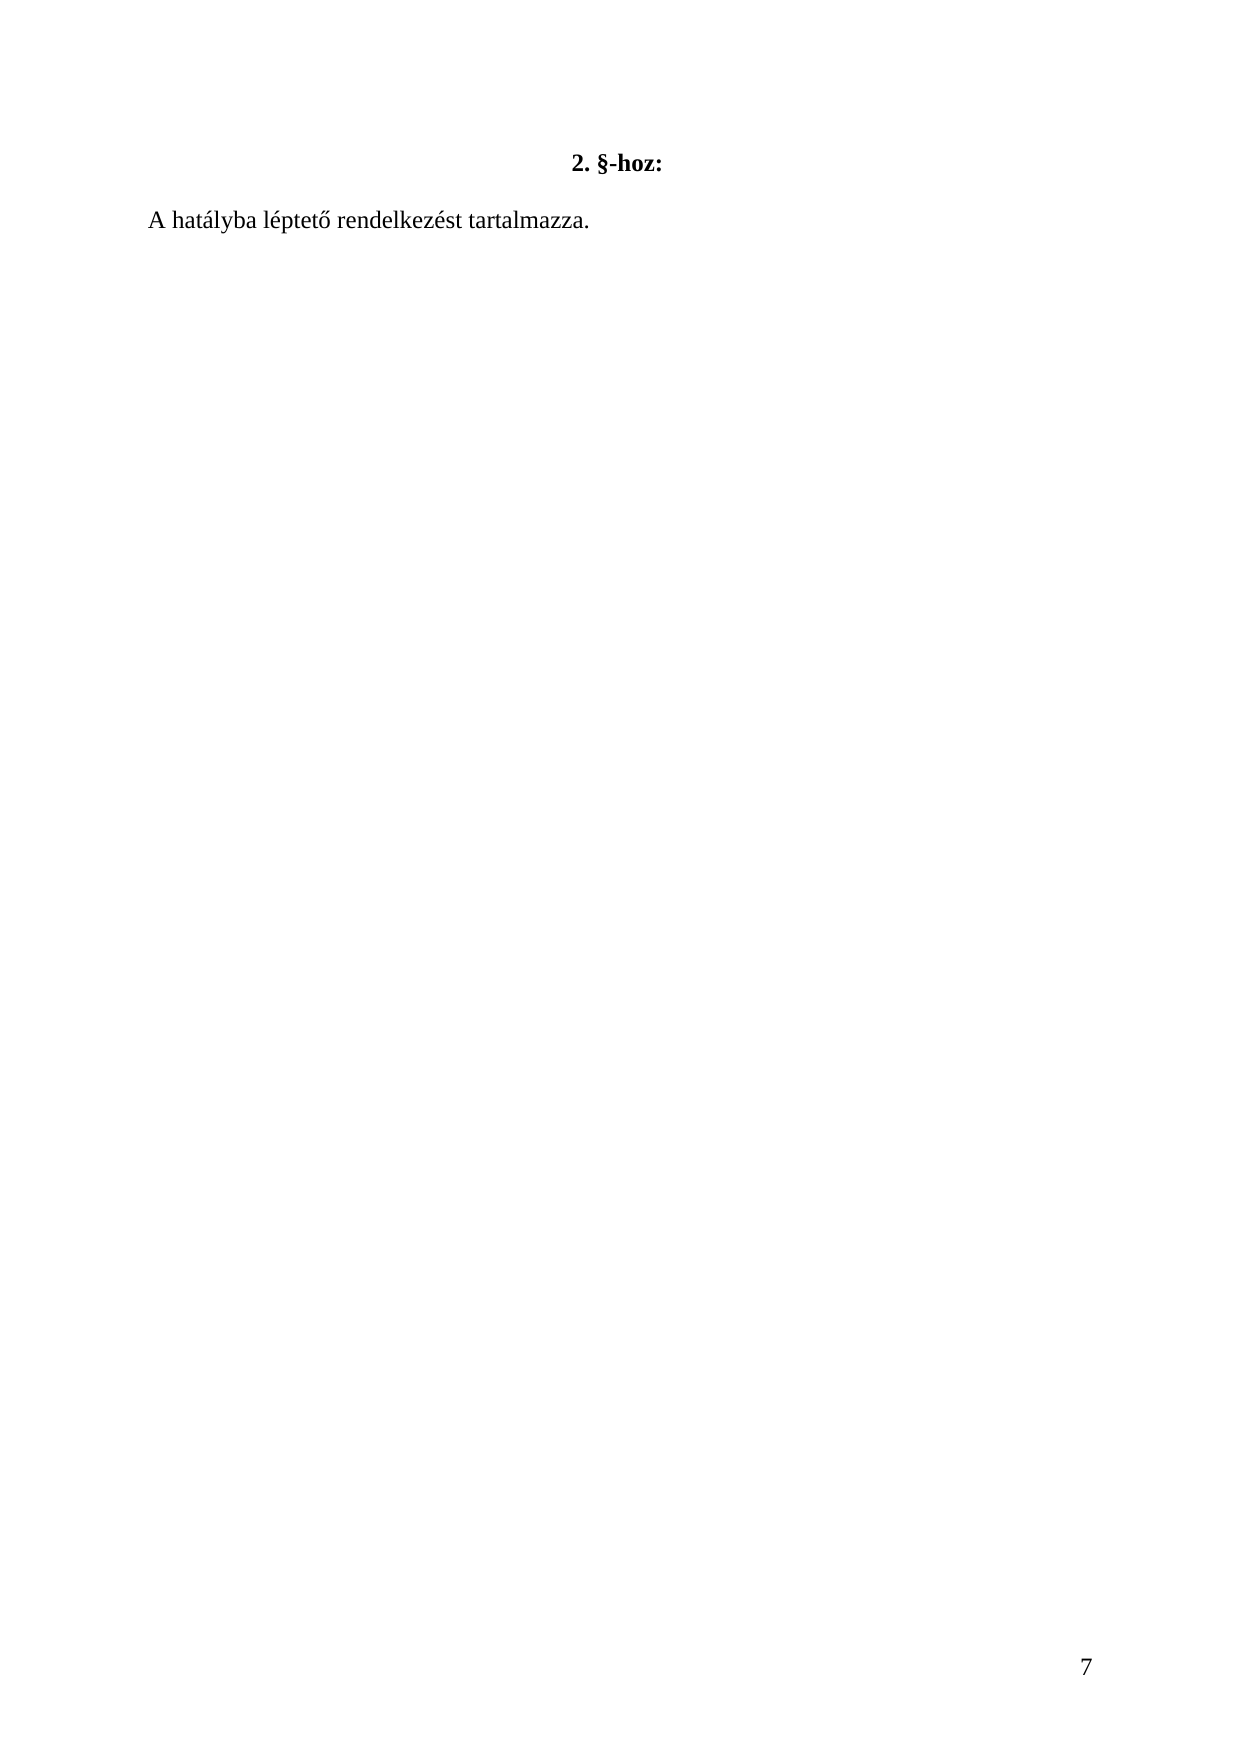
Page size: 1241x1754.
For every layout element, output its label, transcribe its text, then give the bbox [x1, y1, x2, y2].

text A hatályba léptető rendelkezést tartalmazza. [148, 205, 1087, 234]
text 2. §-hoz: [148, 148, 1087, 176]
